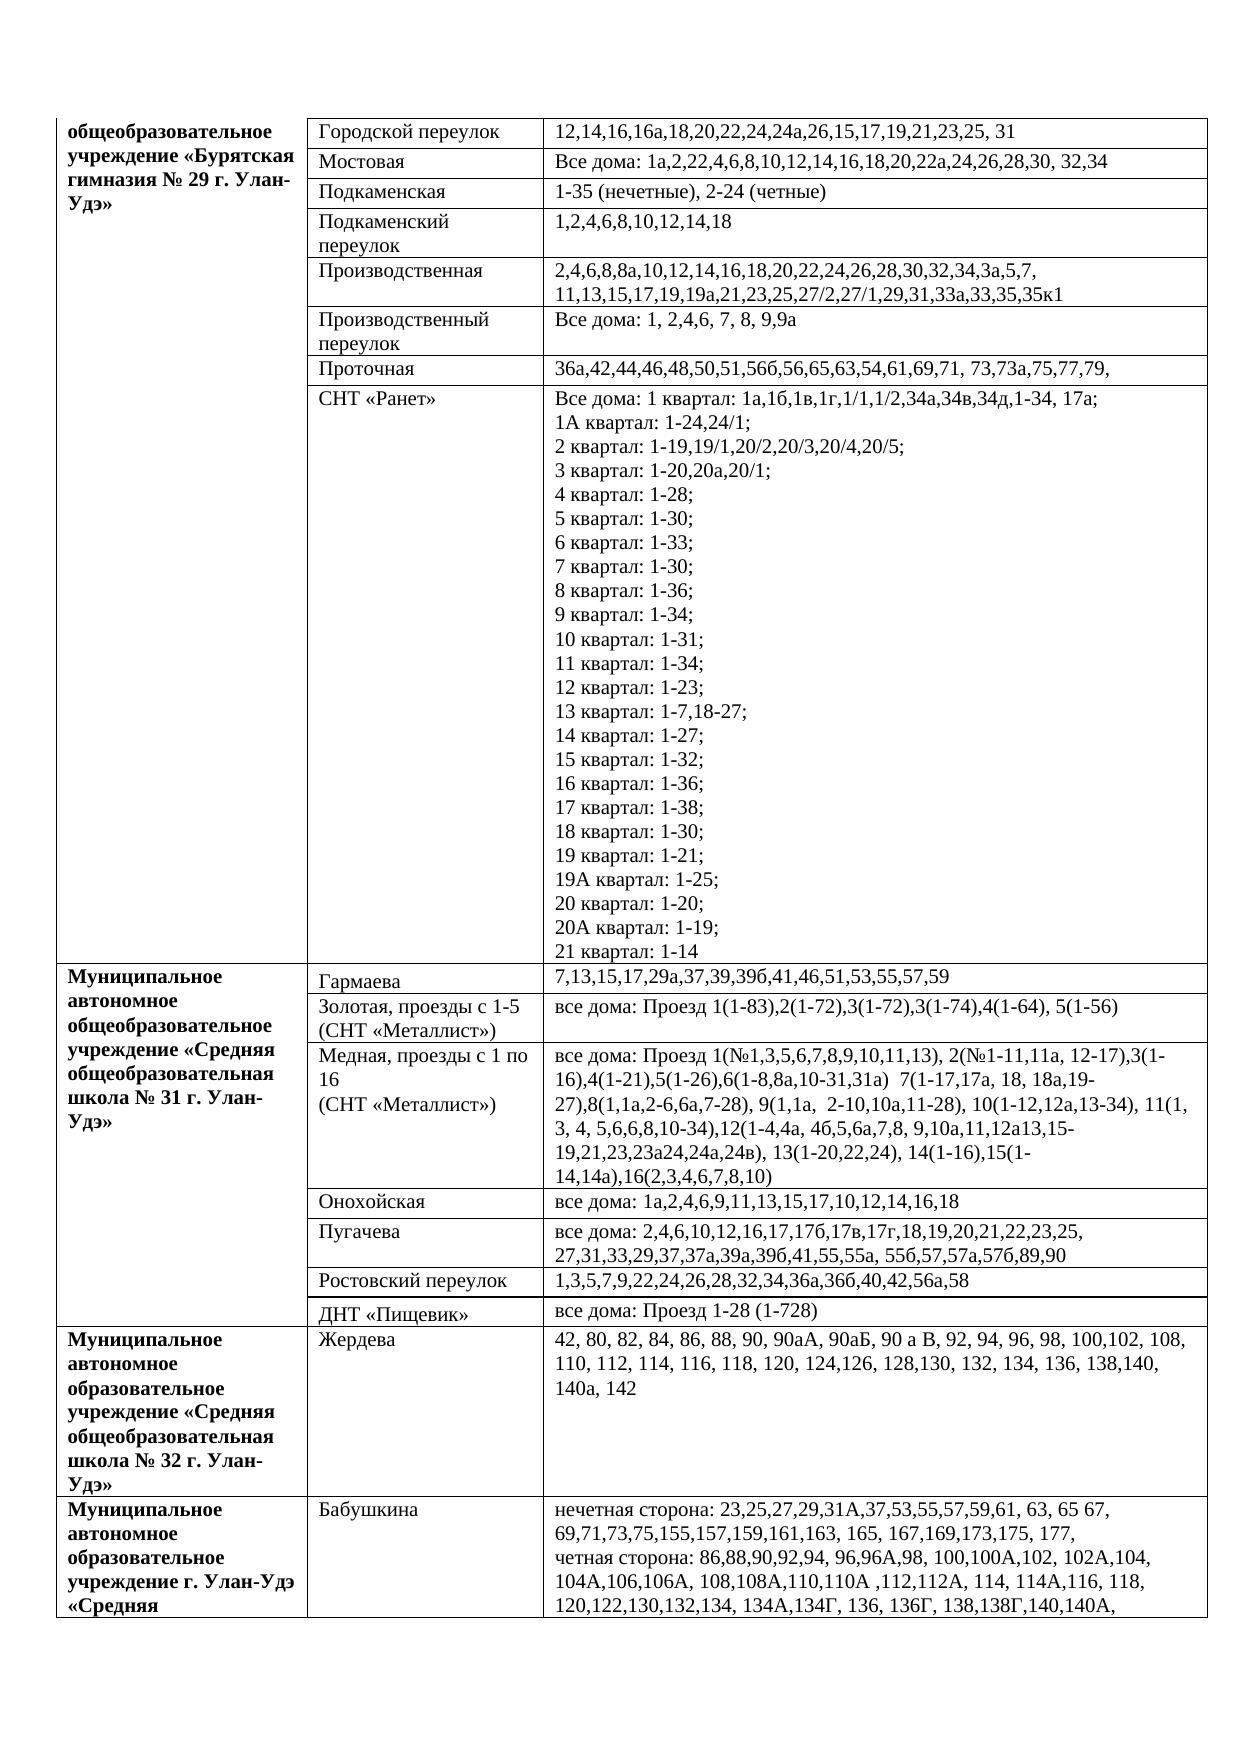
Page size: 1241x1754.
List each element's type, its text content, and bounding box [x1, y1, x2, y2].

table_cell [544, 1497, 1207, 1617]
table_cell 12,14,16,16а,18,20,22,24,24а,26,15,17,19,21,23,25, 31 [544, 119, 1207, 148]
table_cell Золотая, проезды с 1-5 (СНТ «Металлист») [308, 994, 543, 1042]
table_cell Онохойская [308, 1189, 543, 1217]
table_cell все дома: Проезд 1(№1,3,5,6,7,8,9,10,11,13), 2(№1-11,11а, 12-17),3(1-16),4(1-21),5(1-26),6(1-8,8а,10-31,31а) 7(1-17,17а, 18, 18а,19-27),8(1,1а,2-6,6а,7-28), 9(1,1а, 2-10,10а,11-28), 10(1-12,12а,13-34), 11(1, 3, 4, 5,6,6,8,10-34),12(1-4,4а, 4б,5,6а,7,8, 9,10а,11,12а13,15-19,21,23,23а24,24а,24в), 13(1-20,22,24), 14(1-16),15(1-14,14а),16(2,3,4,6,7,8,10) [544, 1043, 1207, 1188]
table_cell 1,2,4,6,8,10,12,14,18 [544, 209, 1207, 257]
table_cell Производственный переулок [308, 307, 543, 355]
table_cell Ростовский переулок [308, 1268, 543, 1296]
table_cell 1,3,5,7,9,22,24,26,28,32,34,36а,36б,40,42,56а,58 [544, 1268, 1207, 1296]
table_cell Бабушкина [308, 1497, 543, 1617]
table_cell 7,13,15,17,29а,37,39,39б,41,46,51,53,55,57,59 [544, 964, 1207, 993]
table_cell Проточная [308, 356, 543, 385]
table_cell Пугачева [308, 1219, 543, 1267]
table_cell Городской переулок [308, 119, 543, 148]
table_cell Жердева [308, 1327, 543, 1496]
table_cell Подкаменский переулок [308, 209, 543, 257]
table_cell Все дома: 1 квартал: 1а,1б,1в,1г,1/1,1/2,34а,34в,34д,1-34, 17а; 1А квартал: 1-24,24/1; 2 квартал: 1-19,19/1,20/2,20/3,20/4,20/5; 3 квартал: 1-20,20а,20/1; 4 квартал: 1-28; 5 квартал: 1-30; 6 квартал: 1-33; 7 квартал: 1-30; 8 квартал: 1-36; 9 квартал: 1-34; 10 квартал: 1-31; 11 квартал: 1-34; 12 квартал: 1-23; 13 квартал: 1-7,18-27; 14 квартал: 1-27; 15 квартал: 1-32; 16 квартал: 1-36; 17 квартал: 1-38; 18 квартал: 1-30; 19 квартал: 1-21; 19А квартал: 1-25; 20 квартал: 1-20; 20А квартал: 1-19; 21 квартал: 1-14 [544, 386, 1207, 963]
table_cell 2,4,6,8,8а,10,12,14,16,18,20,22,24,26,28,30,32,34,3а,5,7, 11,13,15,17,19,19а,21,23,25,27/2,27/1,29,31,33а,33,35,35к1 [544, 258, 1207, 306]
table_cell Все дома: 1, 2,4,6, 7, 8, 9,9а [544, 307, 1207, 355]
table_cell Муниципальное автономное образовательное учреждение «Средняя общеобразовательная школа № 32 г. Улан-Удэ» [57, 1327, 307, 1496]
table_cell Мостовая [308, 149, 543, 178]
table_cell 42, 80, 82, 84, 86, 88, 90, 90аА, 90аБ, 90 а В, 92, 94, 96, 98, 100,102, 108, 110, 112, 114, 116, 118, 120, 124,126, 128,130, 132, 134, 136, 138,140, 140а, 142 [544, 1327, 1207, 1496]
table_cell все дома: Проезд 1(1-83),2(1-72),3(1-72),3(1-74),4(1-64), 5(1-56) [544, 994, 1207, 1042]
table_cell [57, 1497, 307, 1617]
table_cell Гармаева [308, 964, 543, 993]
table_cell Медная, проезды с 1 по 16 (СНТ «Металлист») [308, 1043, 543, 1188]
table_cell все дома: Проезд 1-28 (1-728) [544, 1298, 1207, 1326]
table_cell 1-35 (нечетные), 2-24 (четные) [544, 179, 1207, 207]
table_cell все дома: 1а,2,4,6,9,11,13,15,17,10,12,14,16,18 [544, 1189, 1207, 1217]
table_cell 36а,42,44,46,48,50,51,56б,56,65,63,54,61,69,71, 73,73а,75,77,79, [544, 356, 1207, 385]
table_cell все дома: 2,4,6,10,12,16,17,17б,17в,17г,18,19,20,21,22,23,25, 27,31,33,29,37,37а,39а,39б,41,55,55а, 55б,57,57а,57б,89,90 [544, 1219, 1207, 1267]
table_cell Все дома: 1а,2,22,4,6,8,10,12,14,16,18,20,22а,24,26,28,30, 32,34 [544, 149, 1207, 178]
table_cell Производственная [308, 258, 543, 306]
table_cell Муниципальное автономное общеобразовательное учреждение «Средняя общеобразовательная школа № 31 г. Улан-Удэ» [57, 964, 307, 1326]
table_cell ДНТ «Пищевик» [308, 1298, 543, 1326]
table_cell СНТ «Ранет» [308, 386, 543, 963]
table_cell Подкаменская [308, 179, 543, 207]
